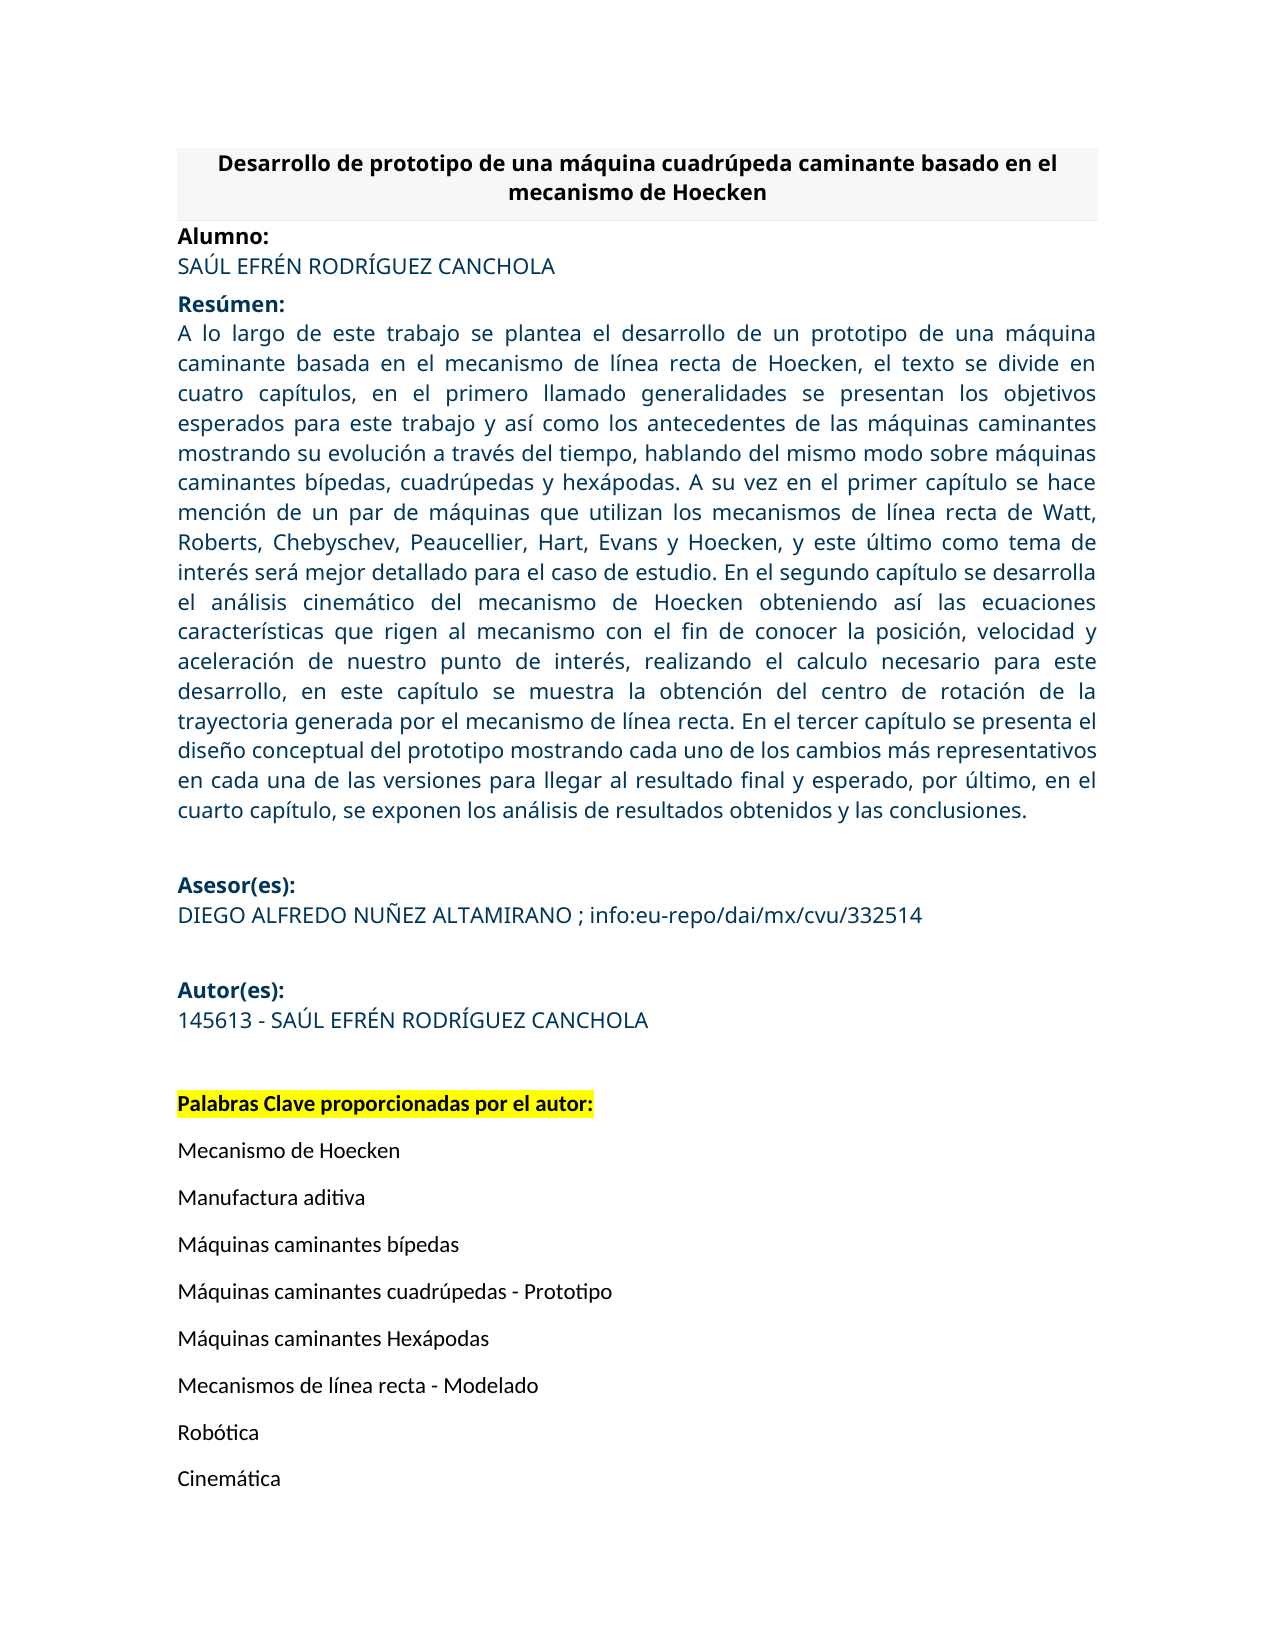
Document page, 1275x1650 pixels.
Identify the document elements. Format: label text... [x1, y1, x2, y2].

text Desarrollo de prototipo de una máquina cuadrúpeda caminante basado en el mecanismo de Hoecken [177, 148, 1098, 220]
text Palabras Clave proporcionadas por el autor: [177, 1089, 1098, 1118]
text Mecanismo de Hoecken [177, 1136, 1098, 1164]
text Cinemática [177, 1464, 1098, 1493]
text Máquinas caminantes Hexápodas [177, 1324, 1098, 1352]
text Máquinas caminantes bípedas [177, 1230, 1098, 1258]
text Robótica [177, 1418, 1098, 1446]
text Alumno: SAÚL EFRÉN RODRÍGUEZ CANCHOLA [177, 221, 1098, 281]
text Manufactura aditiva [177, 1183, 1098, 1211]
text Autor(es): 145613 - SAÚL EFRÉN RODRÍGUEZ CANCHOLA [177, 975, 1098, 1035]
text Resúmen: A lo largo de este trabajo se plantea el desarrollo de un prototipo de una máquina caminante basada en el mecanismo de línea recta de Hoecken, el texto se divide en cuatro capítulos, en el primero llamado generalidades se presentan los objetivos esperados para este trabajo y así como los antecedentes de las máquinas caminantes mostrando su evolución a través del tiempo, hablando del mismo modo sobre máquinas caminantes bípedas, cuadrúpedas y hexápodas. A su vez en el primer capítulo se hace mención de un par de máquinas que utilizan los mecanismos de línea recta de Watt, Roberts, Chebyschev, Peaucellier, Hart, Evans y Hoecken, y este último como tema de interés será mejor detallado para el caso de estudio. En el segundo capítulo se desarrolla el análisis cinemático del mecanismo de Hoecken obteniendo así las ecuaciones características que rigen al mecanismo con el fin de conocer la posición, velocidad y aceleración de nuestro punto de interés, realizando el calculo necesario para este desarrollo, en este capítulo se muestra la obtención del centro de rotación de la trayectoria generada por el mecanismo de línea recta. En el tercer capítulo se presenta el diseño conceptual del prototipo mostrando cada uno de los cambios más representativos en cada una de las versiones para llegar al resultado final y esperado, por último, en el cuarto capítulo, se exponen los análisis de resultados obtenidos y las conclusiones. [177, 289, 1098, 825]
text Asesor(es): DIEGO ALFREDO NUÑEZ ALTAMIRANO ; info:eu-repo/dai/mx/cvu/332514 [177, 870, 1098, 930]
text Mecanismos de línea recta - Modelado [177, 1371, 1098, 1399]
text Máquinas caminantes cuadrúpedas - Prototipo [177, 1277, 1098, 1305]
